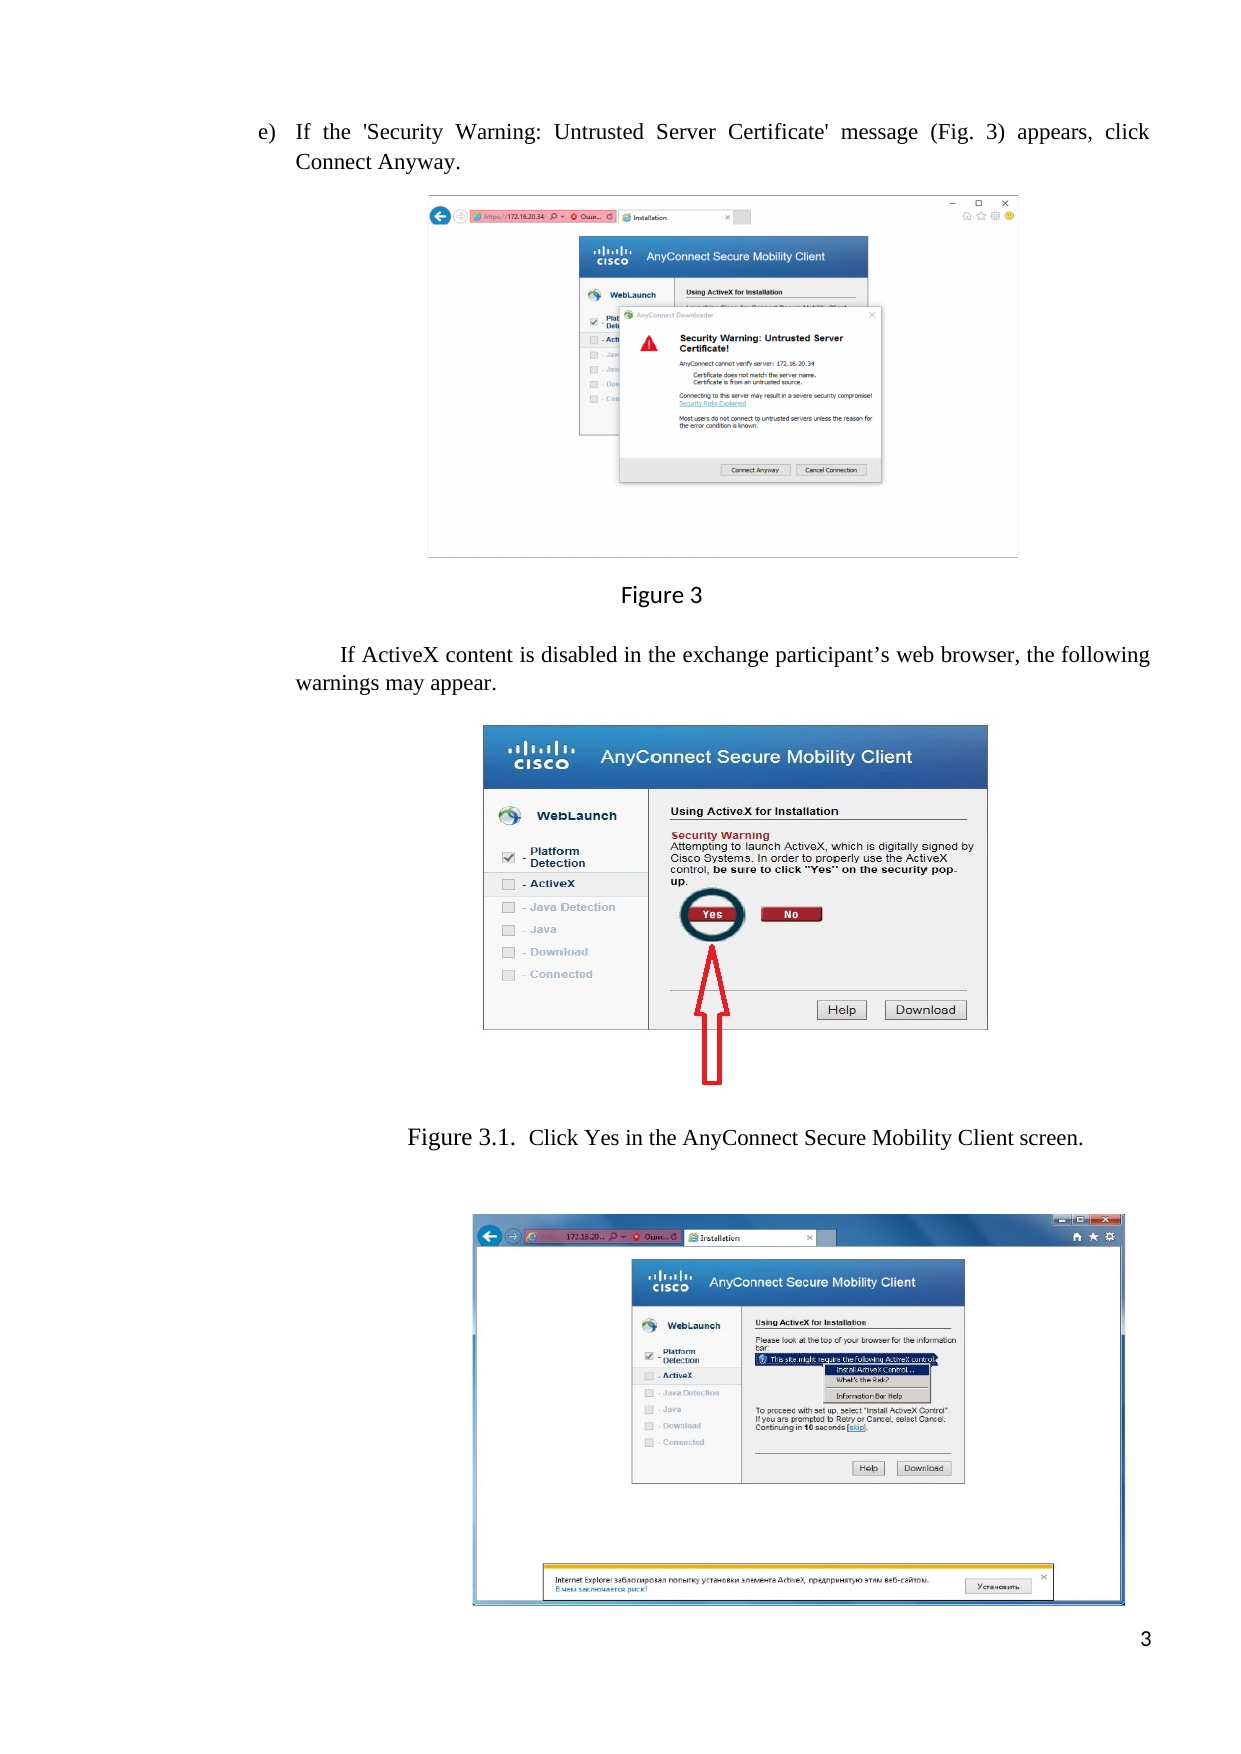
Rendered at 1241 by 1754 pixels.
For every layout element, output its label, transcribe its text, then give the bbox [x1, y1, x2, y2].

text Figure 3.1. Click Yes in the AnyConnect Secure Mobility Client screen. [340, 1122, 1152, 1151]
text If ActiveX content is disabled in the exchange participant’s web browser, the following warnings may appear. [295, 641, 1152, 695]
picture [472, 1214, 1125, 1606]
picture [428, 195, 1019, 558]
picture [472, 714, 1018, 1104]
list If the 'Security Warning: Untrusted Server Certificate' message (Fig. 3) appears, click Connect Anyway. [258, 118, 1152, 175]
